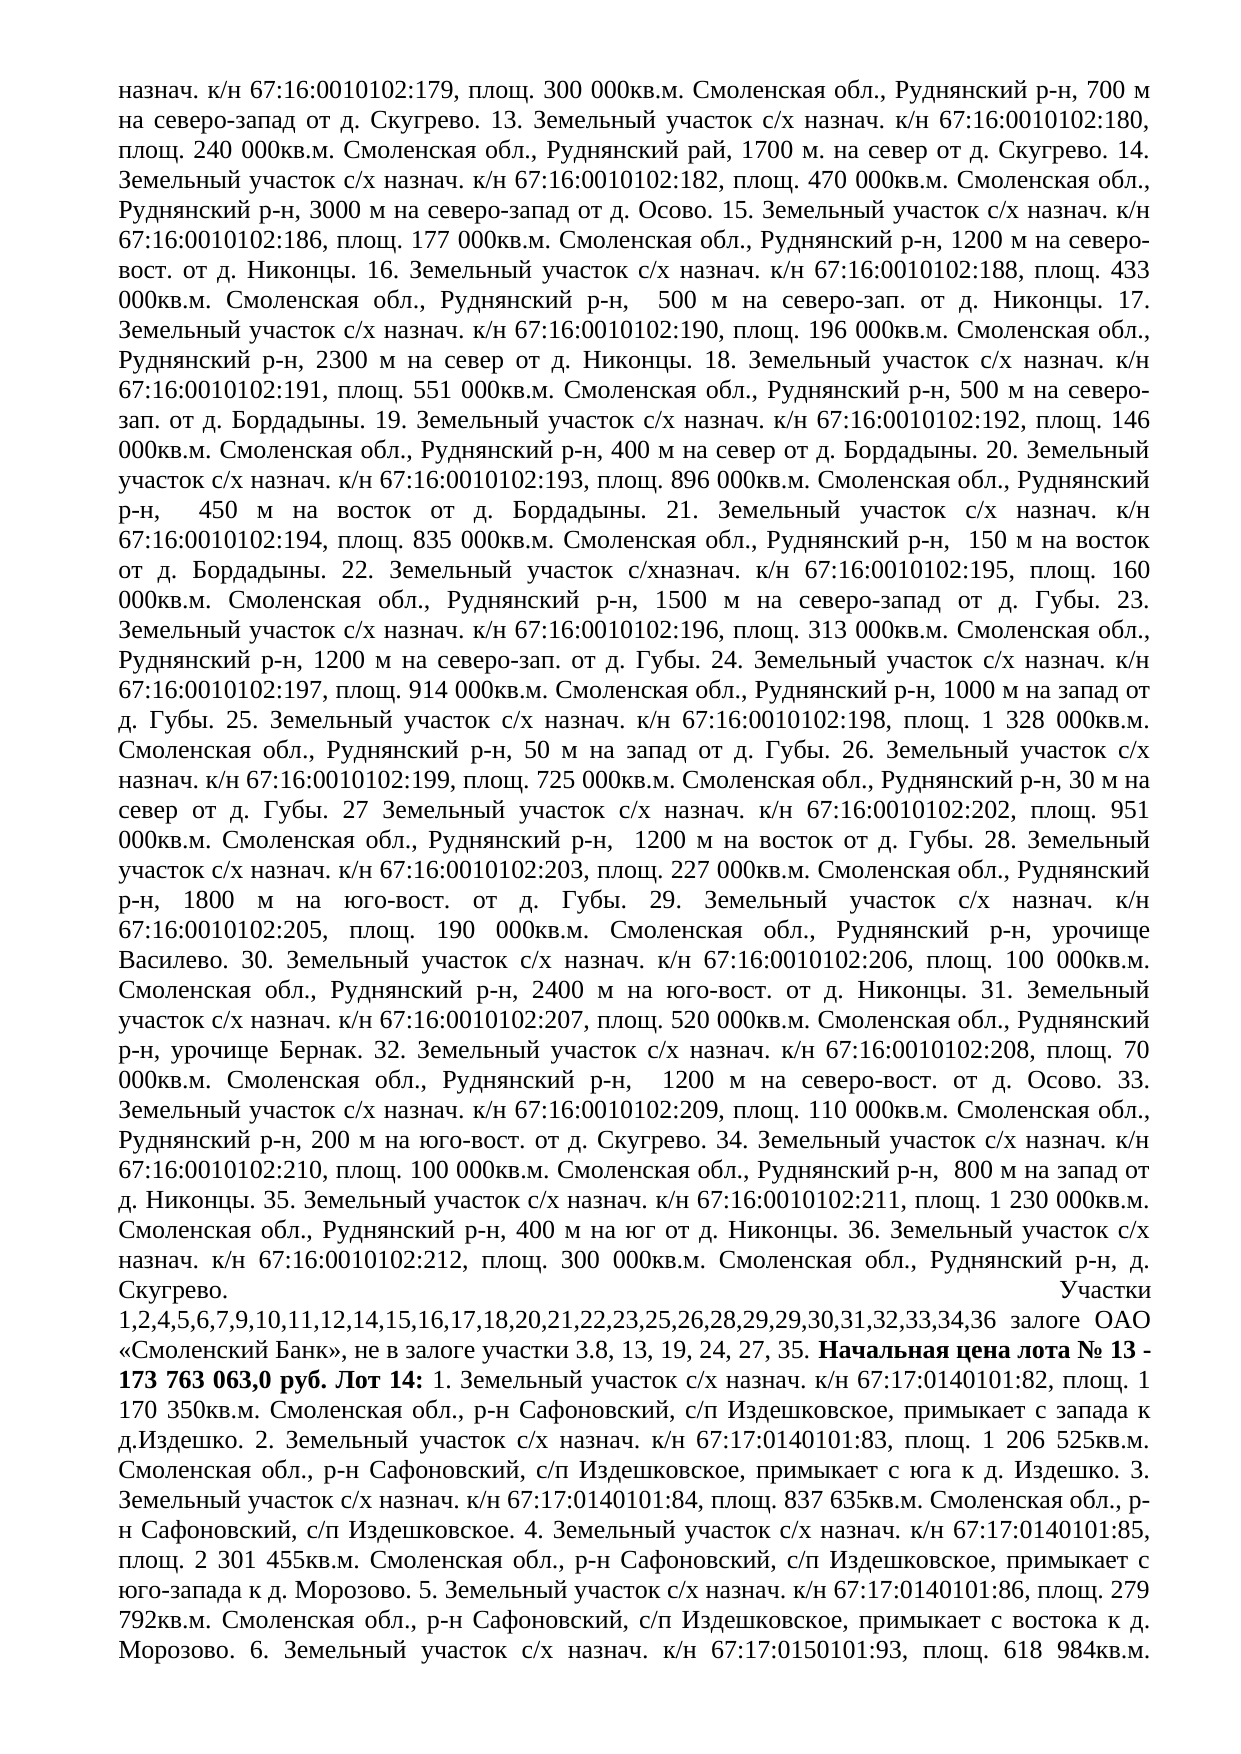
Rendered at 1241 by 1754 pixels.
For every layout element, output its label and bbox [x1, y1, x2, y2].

text [118, 74, 1152, 1664]
